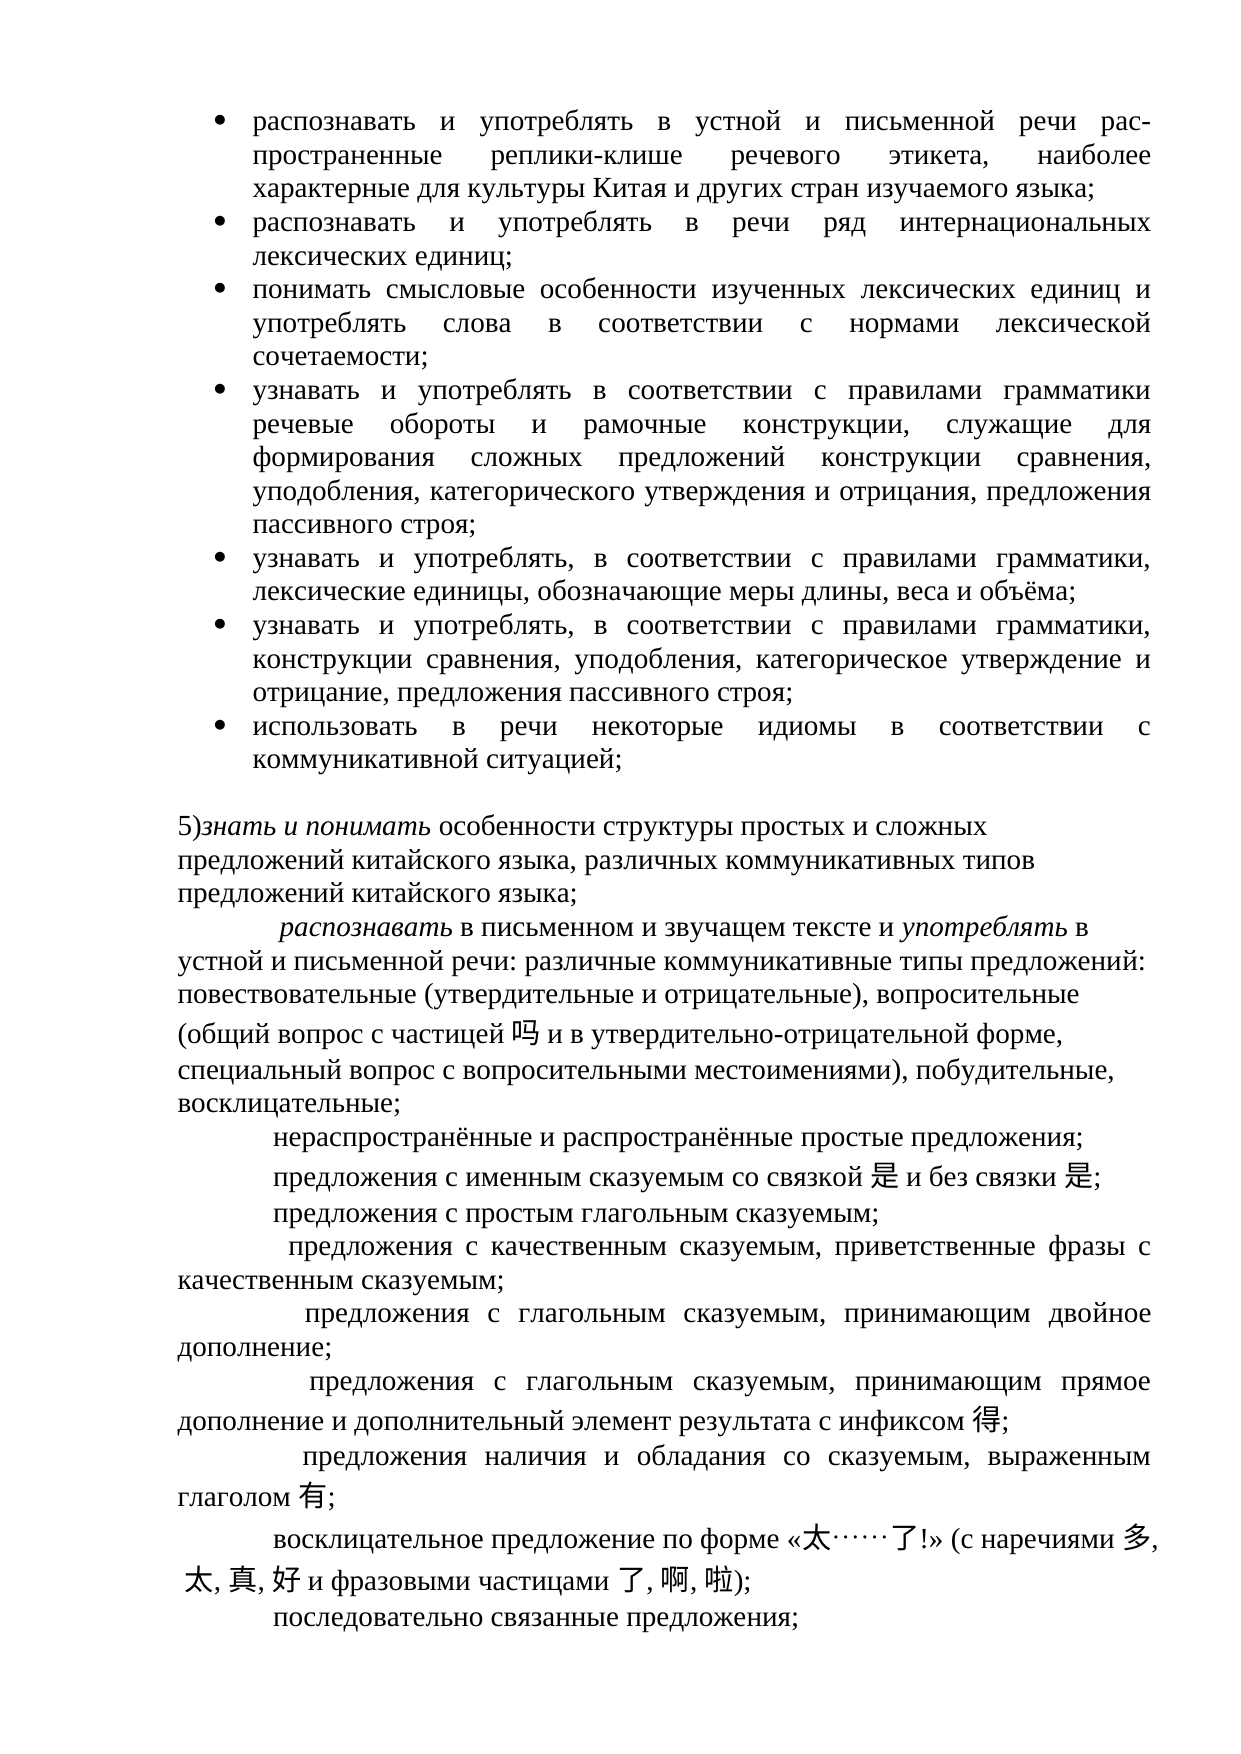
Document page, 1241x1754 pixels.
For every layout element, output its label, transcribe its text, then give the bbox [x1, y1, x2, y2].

list использовать в речи некоторые идиомы в соответствии с коммуникативной ситуацией; [215, 708, 1152, 775]
list понимать смысловые особенности изученных лексических единиц и употреблять слова в соответствии с нормами лексической сочетаемости; [215, 271, 1152, 372]
text предложения с глагольным сказуемым, принимающим двойное дополнение; [177, 1296, 1152, 1363]
text предложения с простым глагольным сказуемым; [177, 1195, 1152, 1228]
text восклицательное предложение по форме «太……了!» (с наречиями 多, 太, 真, 好 и фразовыми частицами 了, 啊, 啦); [177, 1514, 1152, 1599]
text распознавать в письменном и звучащем тексте и употреблять в устной и письменной речи: различные коммуникативные типы предложений: повествовательные (утвердительные и отрицательные), вопросительные (общий вопрос с частицей 吗 и в утвердительно-отрицательной форме, специальный вопрос с вопросительными местоимениями), побудительные, восклицательные; [177, 909, 1152, 1119]
text последовательно связанные предложения; [177, 1599, 1152, 1632]
text предложения с именным сказуемым со связкой 是 и без связки 是; [177, 1153, 1152, 1195]
list распознавать и употреблять в речи ряд интернациональных лексических единиц; [215, 204, 1152, 271]
text 5)знать и понимать особенности структуры простых и сложных предложений китайского языка, различных коммуникативных типов предложений китайского языка; [177, 775, 1152, 909]
text предложения с глагольным сказуемым, принимающим прямое дополнение и дополнительный элемент результата с инфиксом 得; [177, 1363, 1152, 1438]
list узнавать и употреблять в соответствии с правилами грамматики речевые обороты и рамочные конструкции, служащие для формирования сложных предложений конструкции сравнения, уподобления, категорического утверждения и отрицания, предложения пассивного строя; [215, 372, 1152, 540]
list распознавать и употреблять в устной и письменной речи рас- пространенные реплики-клише речевого этикета, наиболее характерные для культуры Китая и других стран изучаемого языка; [215, 103, 1152, 204]
list узнавать и употреблять, в соответствии с правилами грамматики, лексические единицы, обозначающие меры длины, веса и объёма; [215, 540, 1152, 607]
text предложения наличия и обладания со сказуемым, выраженным глаголом 有; [177, 1438, 1152, 1514]
text нераспространённые и распространённые простые предложения; [177, 1119, 1152, 1153]
text предложения с качественным сказуемым, приветственные фразы с качественным сказуемым; [177, 1228, 1152, 1296]
list узнавать и употреблять, в соответствии с правилами грамматики, конструкции сравнения, уподобления, категорическое утверждение и отрицание, предложения пассивного строя; [215, 607, 1152, 708]
